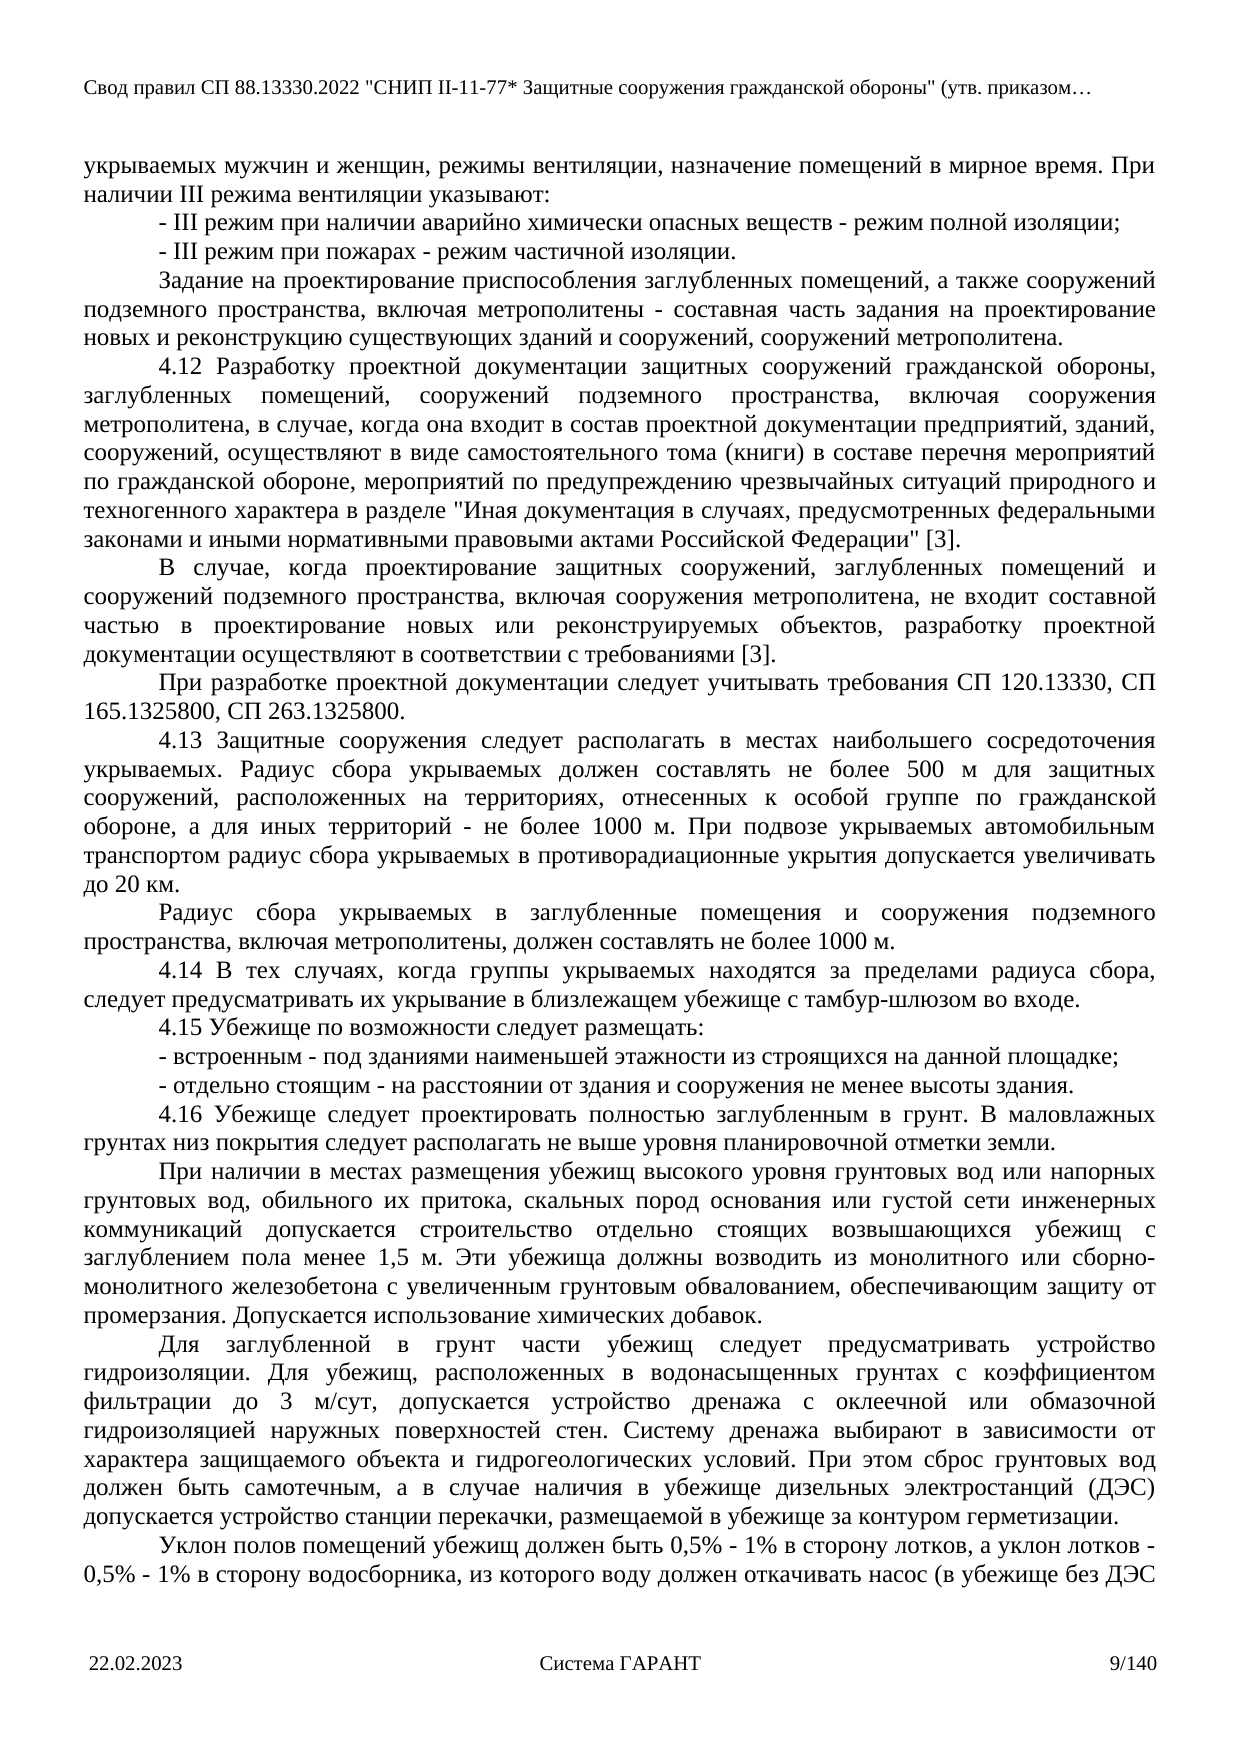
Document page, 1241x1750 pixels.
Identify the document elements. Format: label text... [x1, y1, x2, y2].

text - III режим при пожарах - режим частичной изоляции. [83, 236, 1157, 265]
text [83, 1530, 1157, 1587]
text 4.15 Убежище по возможности следует размещать: [83, 1012, 1157, 1041]
text Задание на проектирование приспособления заглубленных помещений, а также сооружений подземного пространства, включая метрополитены - составная часть задания на проектирование новых и реконструкцию существующих зданий и сооружений, сооружений метрополитена. [83, 265, 1157, 351]
text При разработке проектной документации следует учитывать требования СП 120.13330, СП 165.1325800, СП 263.1325800. [83, 667, 1157, 725]
text - отдельно стоящим - на расстоянии от здания и сооружения не менее высоты здания. [83, 1070, 1157, 1099]
text - встроенным - под зданиями наименьшей этажности из строящихся на данной площадке; [83, 1041, 1157, 1070]
text В случае, когда проектирование защитных сооружений, заглубленных помещений и сооружений подземного пространства, включая сооружения метрополитена, не входит составной частью в проектирование новых или реконструируемых объектов, разработку проектной документации осуществляют в соответствии с требованиями [3]. [83, 552, 1157, 667]
text Радиус сбора укрываемых в заглубленные помещения и сооружения подземного пространства, включая метрополитены, должен составлять не более 1000 м. [83, 897, 1157, 955]
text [83, 150, 1157, 207]
text Для заглубленной в грунт части убежищ следует предусматривать устройство гидроизоляции. Для убежищ, расположенных в водонасыщенных грунтах с коэффициентом фильтрации до 3 м/сут, допускается устройство дренажа с оклеечной или обмазочной гидроизоляцией наружных поверхностей стен. Систему дренажа выбирают в зависимости от характера защищаемого объекта и гидрогеологических условий. При этом сброс грунтовых вод должен быть самотечным, а в случае наличия в убежище дизельных электростанций (ДЭС) допускается устройство станции перекачки, размещаемой в убежище за контуром герметизации. [83, 1329, 1157, 1530]
text 4.12 Разработку проектной документации защитных сооружений гражданской обороны, заглубленных помещений, сооружений подземного пространства, включая сооружения метрополитена, в случае, когда она входит в состав проектной документации предприятий, зданий, сооружений, осуществляют в виде самостоятельного тома (книги) в составе перечня мероприятий по гражданской обороне, мероприятий по предупреждению чрезвычайных ситуаций природного и техногенного характера в разделе "Иная документация в случаях, предусмотренных федеральными законами и иными нормативными правовыми актами Российской Федерации" [3]. [83, 351, 1157, 552]
text При наличии в местах размещения убежищ высокого уровня грунтовых вод или напорных грунтовых вод, обильного их притока, скальных пород основания или густой сети инженерных коммуникаций допускается строительство отдельно стоящих возвышающихся убежищ с заглублением пола менее 1,5 м. Эти убежища должны возводить из монолитного или сборно-монолитного железобетона с увеличенным грунтовым обвалованием, обеспечивающим защиту от промерзания. Допускается использование химических добавок. [83, 1156, 1157, 1329]
text 4.16 Убежище следует проектировать полностью заглубленным в грунт. В маловлажных грунтах низ покрытия следует располагать не выше уровня планировочной отметки земли. [83, 1099, 1157, 1156]
text - III режим при наличии аварийно химически опасных веществ - режим полной изоляции; [83, 207, 1157, 236]
text 4.13 Защитные сооружения следует располагать в местах наибольшего сосредоточения укрываемых. Радиус сбора укрываемых должен составлять не более 500 м для защитных сооружений, расположенных на территориях, отнесенных к особой группе по гражданской обороне, а для иных территорий - не более 1000 м. При подвозе укрываемых автомобильным транспортом радиус сбора укрываемых в противорадиационные укрытия допускается увеличивать до 20 км. [83, 725, 1157, 897]
text 4.14 В тех случаях, когда группы укрываемых находятся за пределами радиуса сбора, следует предусматривать их укрывание в близлежащем убежище с тамбур-шлюзом во входе. [83, 955, 1157, 1012]
